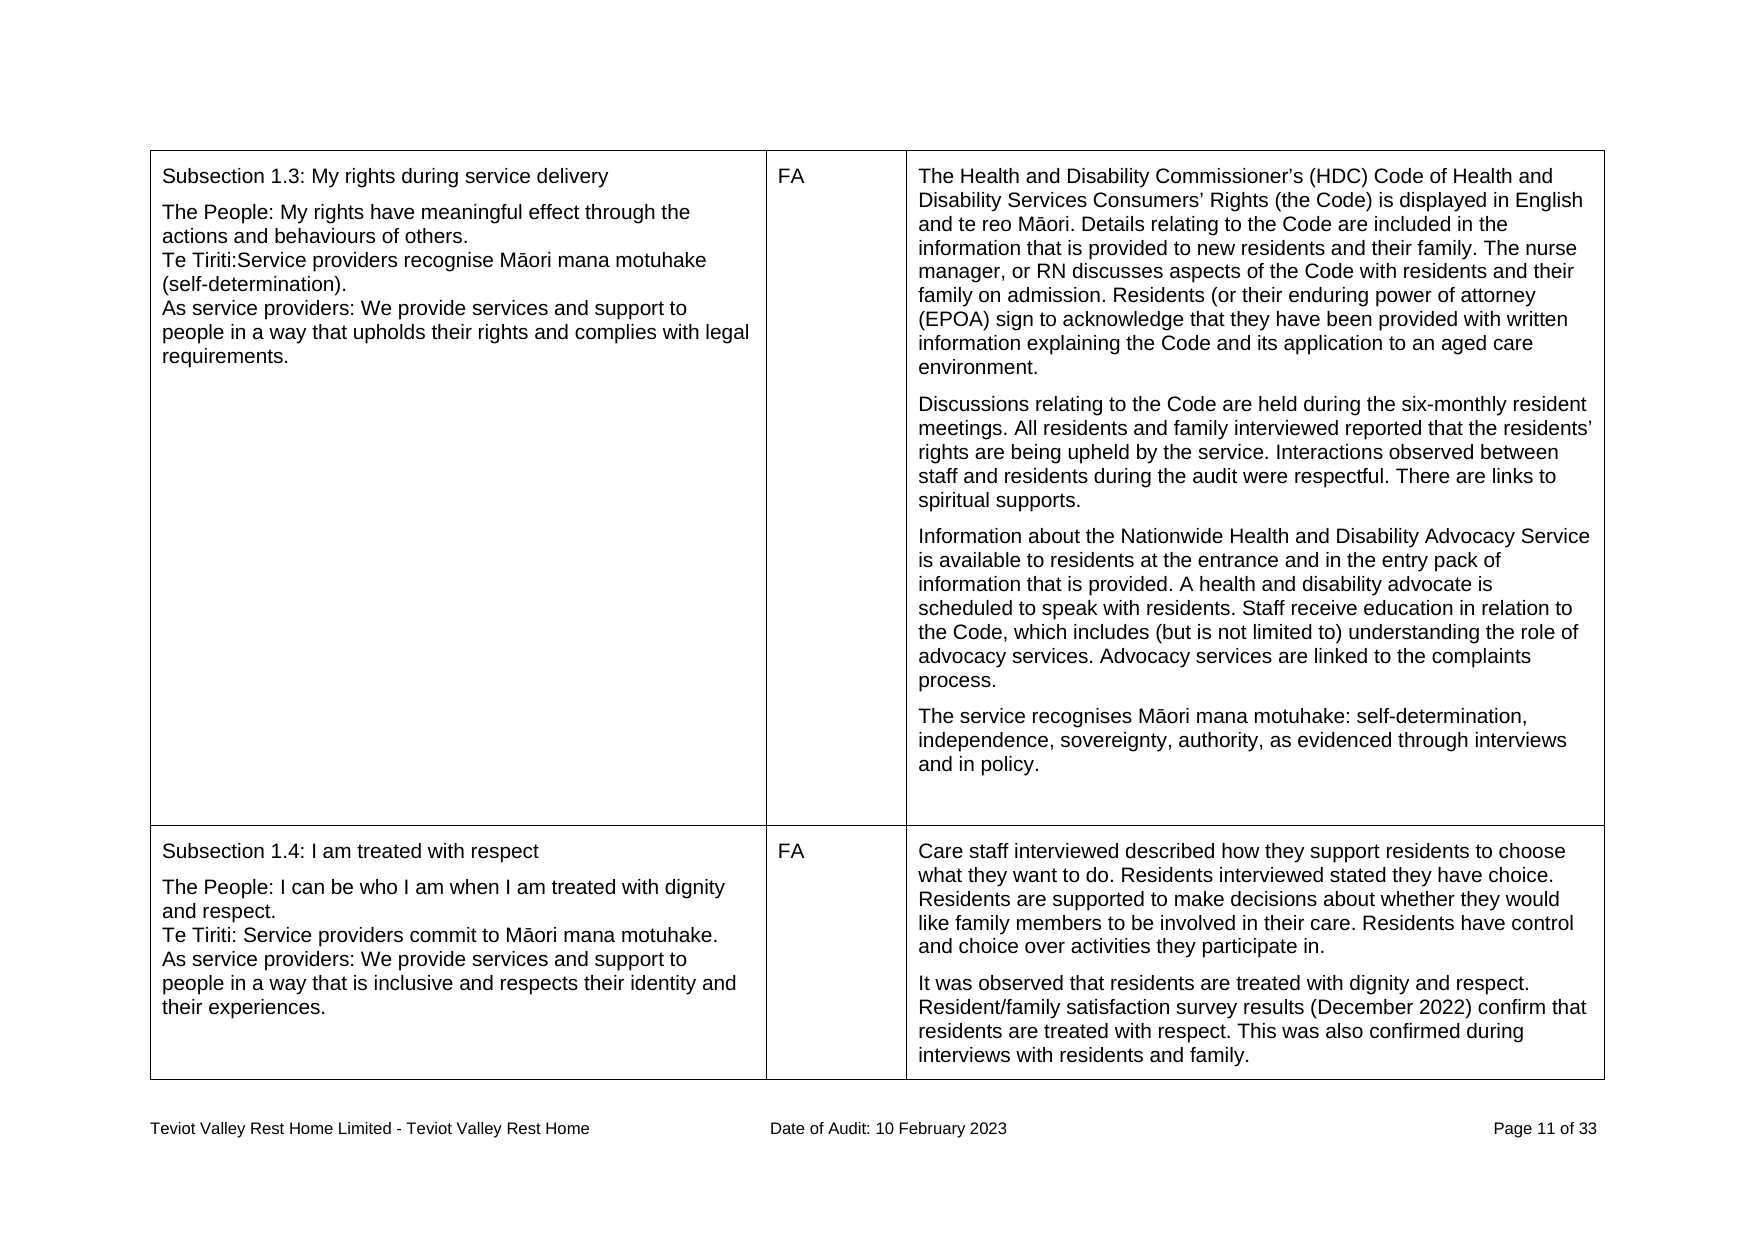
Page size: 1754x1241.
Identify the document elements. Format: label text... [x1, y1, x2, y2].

table_cell FA [767, 151, 906, 825]
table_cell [151, 826, 766, 1079]
table_cell FA [767, 826, 906, 1079]
table_cell The Health and Disability Commissioner’s (HDC) Code of Health and Disability Services Consumers’ Rights (the Code) is displayed in English and te reo Māori. Details relating to the Code are included in the information that is provided to new residents and their family. The nurse manager, or RN discusses aspects of the Code with residents and their family on admission. Residents (or their enduring power of attorney (EPOA) sign to acknowledge that they have been provided with written information explaining the Code and its application to an aged care environment. Discussions relating to the Code are held during the six-monthly resident meetings. All residents and family interviewed reported that the residents’ rights are being upheld by the service. Interactions observed between staff and residents during the audit were respectful. There are links to spiritual supports. Information about the Nationwide Health and Disability Advocacy Service is available to residents at the entrance and in the entry pack of information that is provided. A health and disability advocate is scheduled to speak with residents. Staff receive education in relation to the Code, which includes (but is not limited to) understanding the role of advocacy services. Advocacy services are linked to the complaints process. The service recognises Māori mana motuhake: self-determination, independence, sovereignty, authority, as evidenced through interviews and in policy. [907, 151, 1604, 825]
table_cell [907, 826, 1604, 1079]
table_cell Subsection 1.3: My rights during service delivery The People: My rights have meaningful effect through the actions and behaviours of others. Te Tiriti:Service providers recognise Māori mana motuhake (self-determination). As service providers: We provide services and support to people in a way that upholds their rights and complies with legal requirements. [151, 151, 766, 825]
